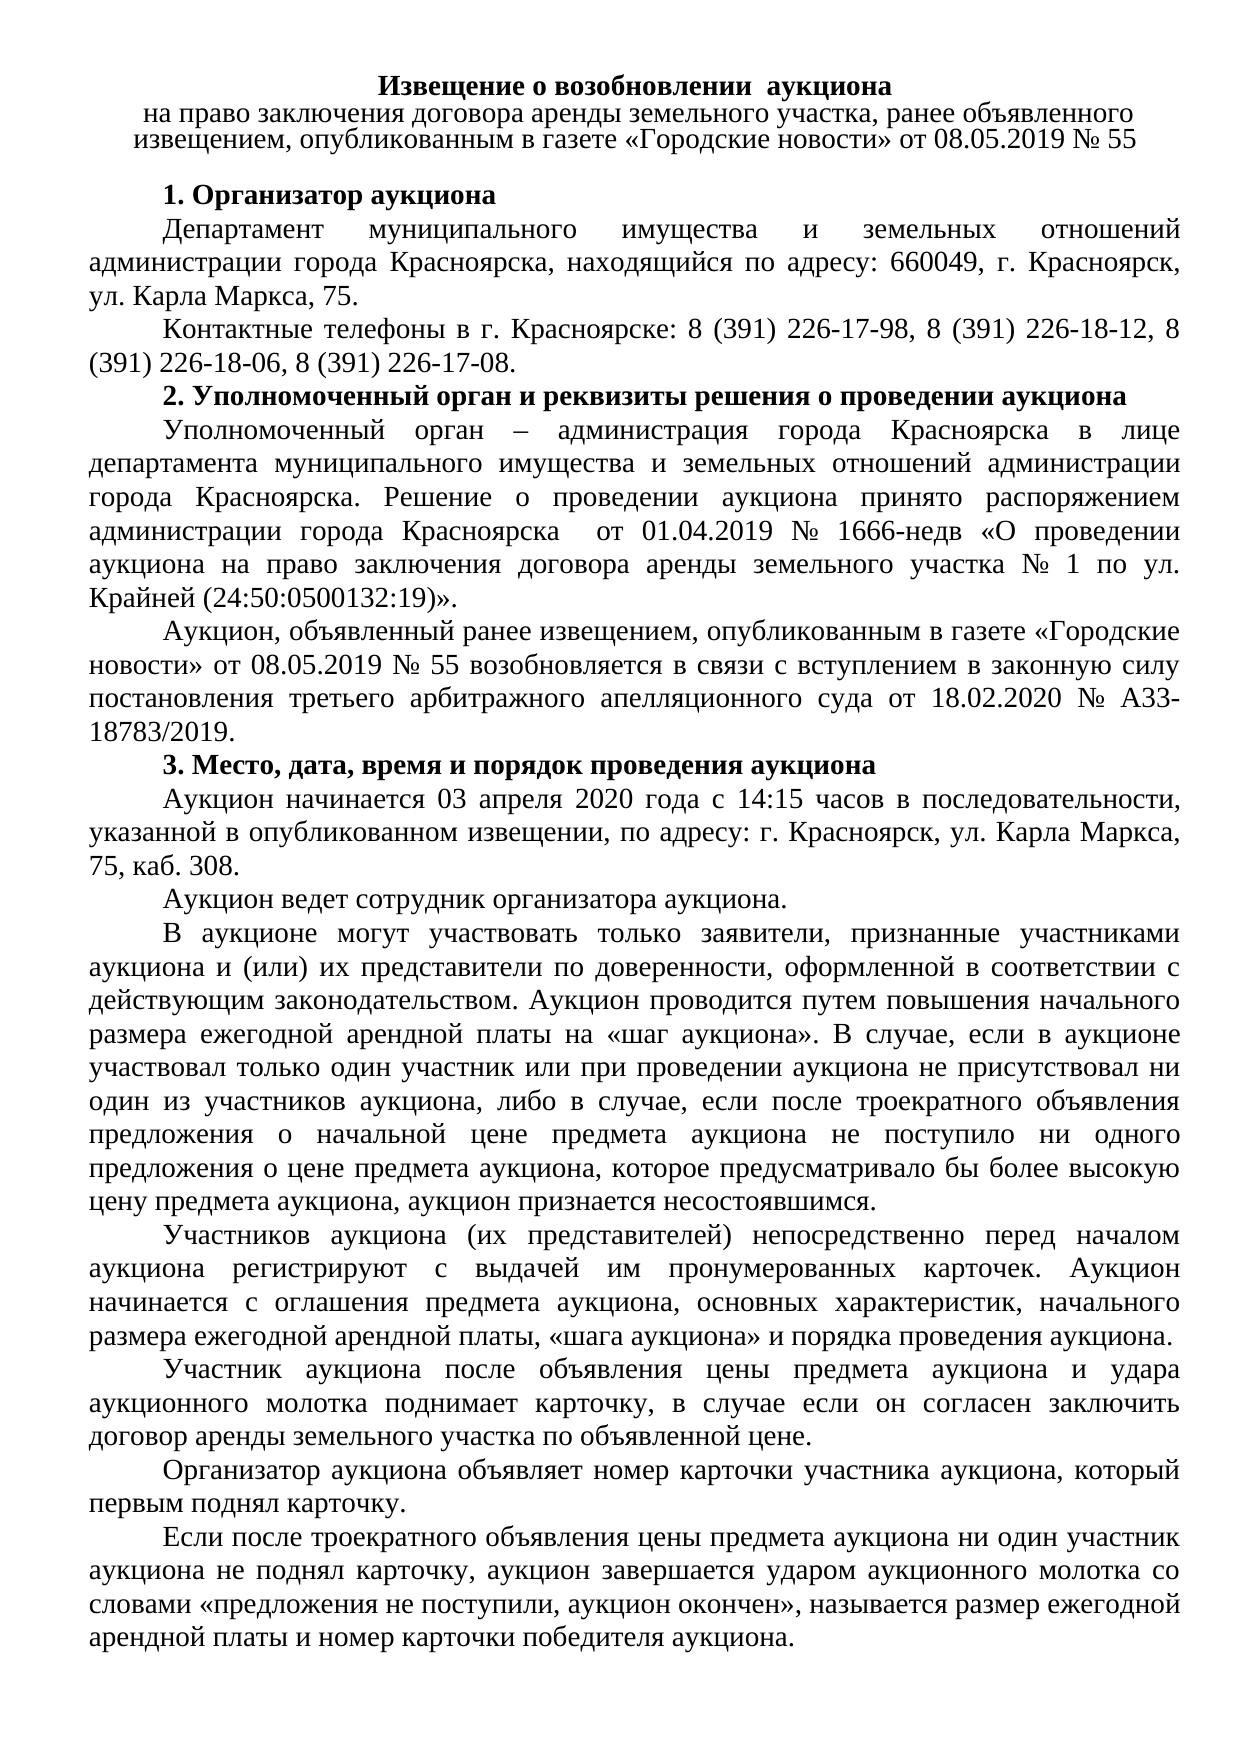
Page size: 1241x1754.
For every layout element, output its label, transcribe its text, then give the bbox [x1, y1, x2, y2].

text В аукционе могут участвовать только заявители, признанные участниками аукциона и (или) их представители по доверенности, оформленной в соответствии с действующим законодательством. Аукцион проводится путем повышения начального размера ежегодной арендной платы на «шаг аукциона». В случае, если в аукционе участвовал только один участник или при проведении аукциона не присутствовал ни один из участников аукциона, либо в случае, если после троекратного объявления предложения о начальной цене предмета аукциона не поступило ни одного предложения о цене предмета аукциона, которое предусматривало бы более высокую цену предмета аукциона, аукцион признается несостоявшимся. [89, 915, 1181, 1217]
text Извещение о возобновлении аукциона [89, 74, 1181, 101]
text Аукцион ведет сотрудник организатора аукциона. [89, 882, 1181, 915]
text Департамент муниципального имущества и земельных отношений администрации города Красноярска, находящийся по адресу: 660049, г. Красноярск, ул. Карла Маркса, 75. [89, 211, 1181, 311]
list 1. Организатор аукциона [89, 177, 1181, 211]
list 2. Уполномоченный орган и реквизиты решения о проведении аукциона [89, 378, 1181, 412]
text 3. Место, дата, время и порядок проведения аукциона [89, 747, 1181, 781]
text Если после троекратного объявления цены предмета аукциона ни один участник аукциона не поднял карточку, аукцион завершается ударом аукционного молотка со словами «предложения не поступили, аукцион окончен», называется размер ежегодной арендной платы и номер карточки победителя аукциона. [89, 1519, 1181, 1653]
text Участников аукциона (их представителей) непосредственно перед началом аукциона регистрируют с выдачей им пронумерованных карточек. Аукцион начинается с оглашения предмета аукциона, основных характеристик, начального размера ежегодной арендной платы, «шага аукциона» и порядка проведения аукциона. [89, 1217, 1181, 1351]
text Уполномоченный орган – администрация города Красноярска в лице департамента муниципального имущества и земельных отношений администрации города Красноярска. Решение о проведении аукциона принято распоряжением администрации города Красноярска от 01.04.2019 № 1666-недв «О проведении аукциона на право заключения договора аренды земельного участка № 1 по ул. Крайней (24:50:0500132:19)». [89, 412, 1181, 613]
text Аукцион, объявленный ранее извещением, опубликованным в газете «Городские новости» от 08.05.2019 № 55 возобновляется в связи с вступлением в законную силу постановления третьего арбитражного апелляционного суда от 18.02.2020 № А33-18783/2019. [89, 613, 1181, 747]
text Организатор аукциона объявляет номер карточки участника аукциона, который первым поднял карточку. [89, 1452, 1181, 1519]
text на право заключения договора аренды земельного участка, ранее объявленного извещением, опубликованным в газете «Городские новости» от 08.05.2019 № 55 [89, 101, 1181, 154]
text Контактные телефоны в г. Красноярске: 8 (391) 226-17-98, 8 (391) 226-18-12, 8 (391) 226-18-06, 8 (391) 226-17-08. [89, 311, 1181, 378]
text Участник аукциона после объявления цены предмета аукциона и удара аукционного молотка поднимает карточку, в случае если он согласен заключить договор аренды земельного участка по объявленной цене. [89, 1351, 1181, 1452]
text Аукцион начинается 03 апреля 2020 года с 14:15 часов в последовательности, указанной в опубликованном извещении, по адресу: г. Красноярск, ул. Карла Маркса, 75, каб. 308. [89, 781, 1181, 882]
